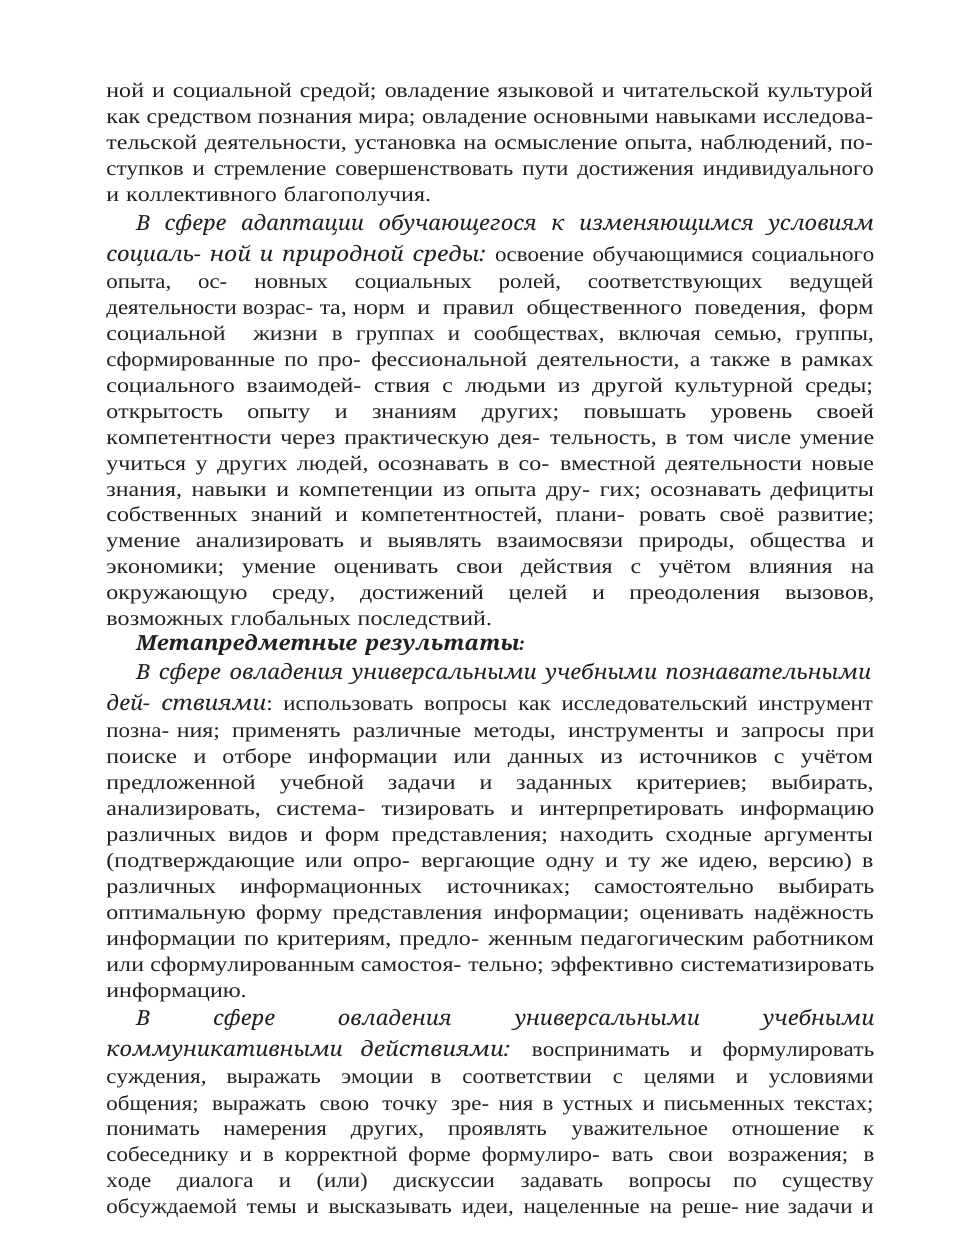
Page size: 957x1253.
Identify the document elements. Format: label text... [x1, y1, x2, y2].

text В сфере адаптации обучающегося к изменяющимся условиям социаль- ной и природной среды: освоение обучающимися социального опыта, ос- новных социальных ролей, соответствующих ведущей деятельности возрас- та, норм и правил общественного поведения, форм социальной жизни в группах и сообществах, включая семью, группы, сформированные по про- фессиональной деятельности, а также в рамках социального взаимодей- ствия с людьми из другой культурной среды; открытость опыту и знаниям других; повышать уровень своей компетентности через практическую дея- тельность, в том числе умение учиться у других людей, осознавать в со- вместной деятельности новые знания, навыки и компетенции из опыта дру- гих; осознавать дефициты собственных знаний и компетентностей, плани- ровать своё развитие; умение анализировать и выявлять взаимосвязи природы, общества и экономики; умение оценивать свои действия с учётом влияния на окружающую среду, достижений целей и преодоления вызовов, возможных глобальных последствий. [106, 208, 874, 630]
subtitle Метапредметные результаты: [136, 632, 886, 655]
text В сфере овладения универсальными учебными познавательными дей- ствиями: использовать вопросы как исследовательский инструмент позна- ния; применять различные методы, инструменты и запросы при поиске и отборе информации или данных из источников с учётом предложенной учебной задачи и заданных критериев; выбирать, анализировать, система- тизировать и интерпретировать информацию различных видов и форм представления; находить сходные аргументы (подтверждающие или опро- вергающие одну и ту же идею, версию) в различных информационных источниках; самостоятельно выбирать оптимальную форму представления информации; оценивать надёжность информации по критериям, предло- женным педагогическим работником или сформулированным самостоя- тельно; эффективно систематизировать информацию. [106, 657, 874, 1002]
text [106, 1003, 874, 1218]
text ной и социальной средой; овладение языковой и читательской культурой как средством познания мира; овладение основными навыками исследова- тельской деятельности, установка на осмысление опыта, наблюдений, по- ступков и стремление совершенствовать пути достижения индивидуального и коллективного благополучия. [106, 78, 874, 206]
